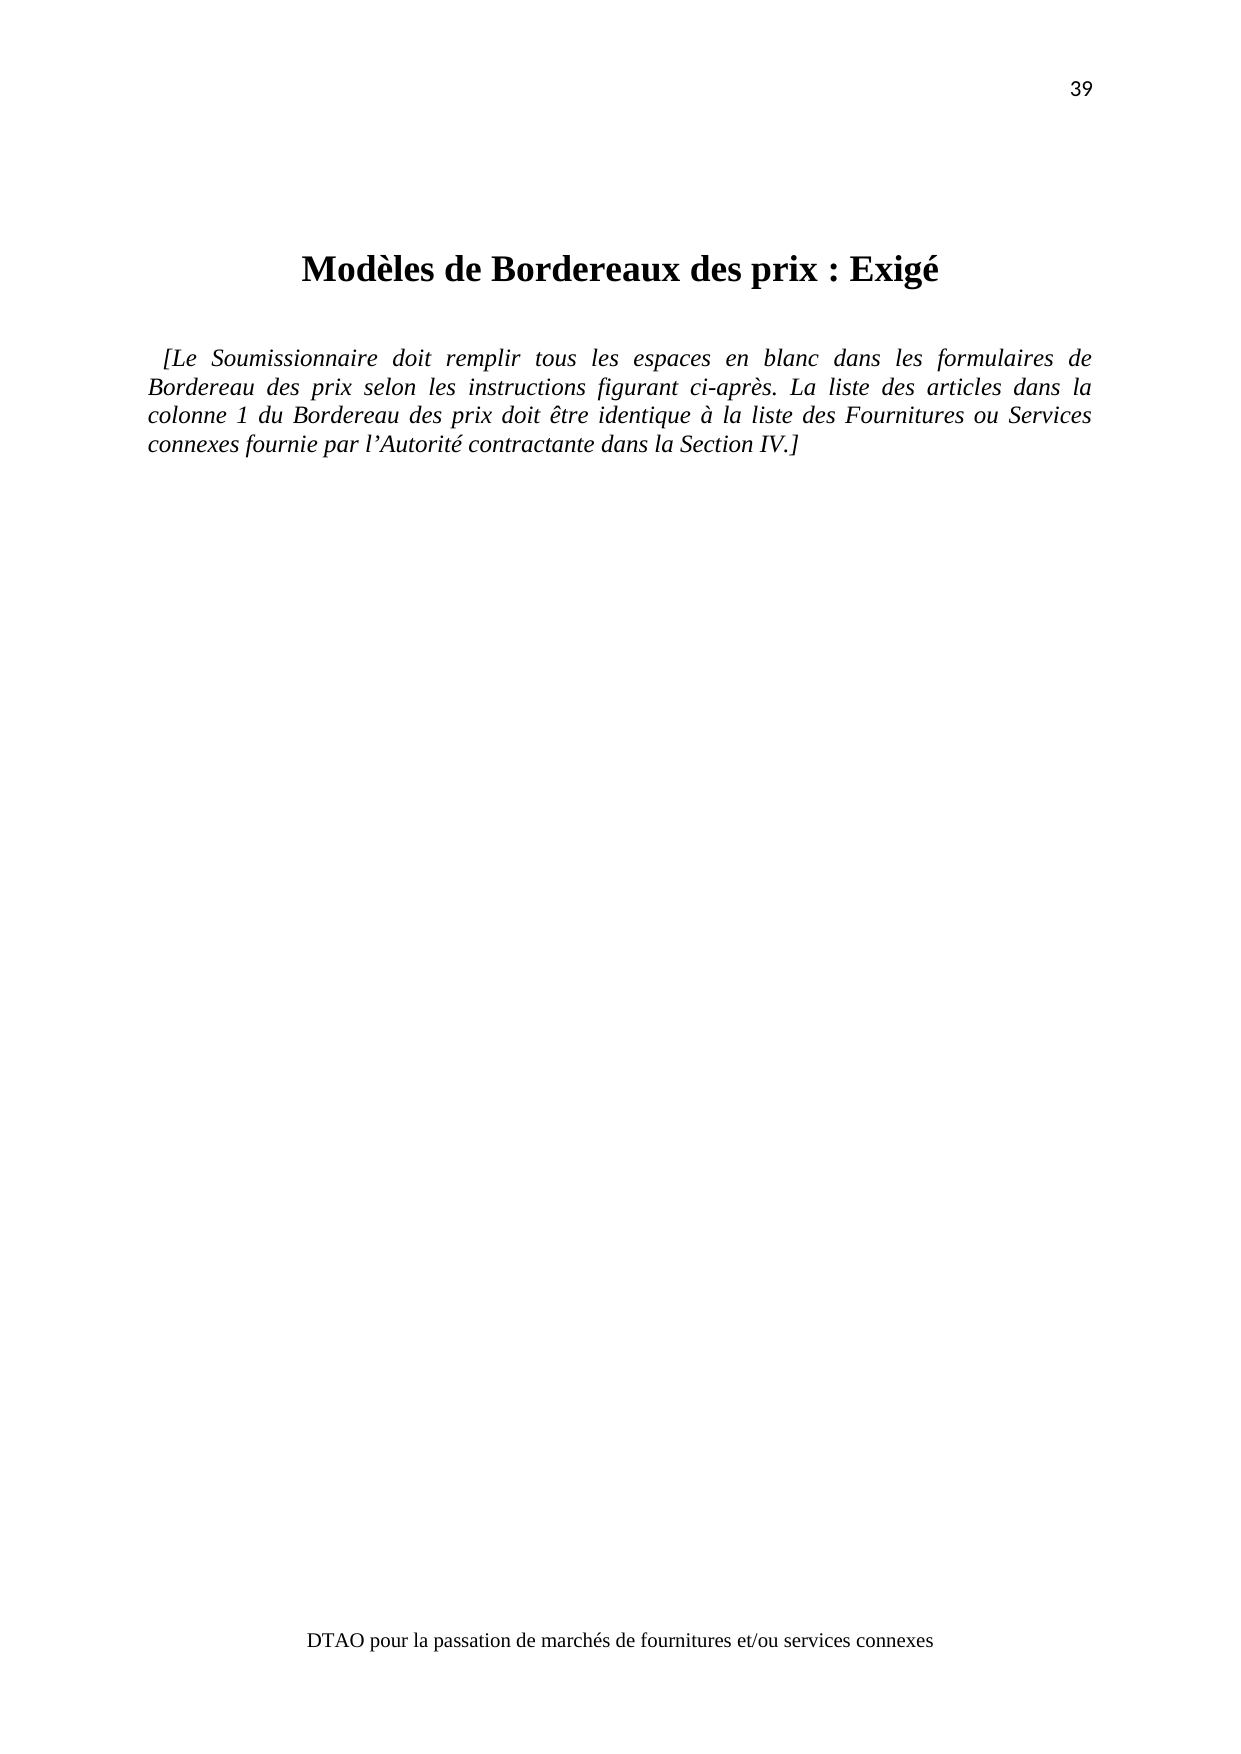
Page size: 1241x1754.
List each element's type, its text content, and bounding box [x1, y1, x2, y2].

subtitle Modèles de Bordereaux des prix : Exigé [148, 247, 1093, 290]
text [Le Soumissionnaire doit remplir tous les espaces en blanc dans les formulaires de Bordereau des prix selon les instructions figurant ci-après. La liste des articles dans la colonne 1 du Bordereau des prix doit être identique à la liste des Fournitures ou Services connexes fournie par l’Autorité contractante dans la Section IV.] [148, 343, 1093, 458]
